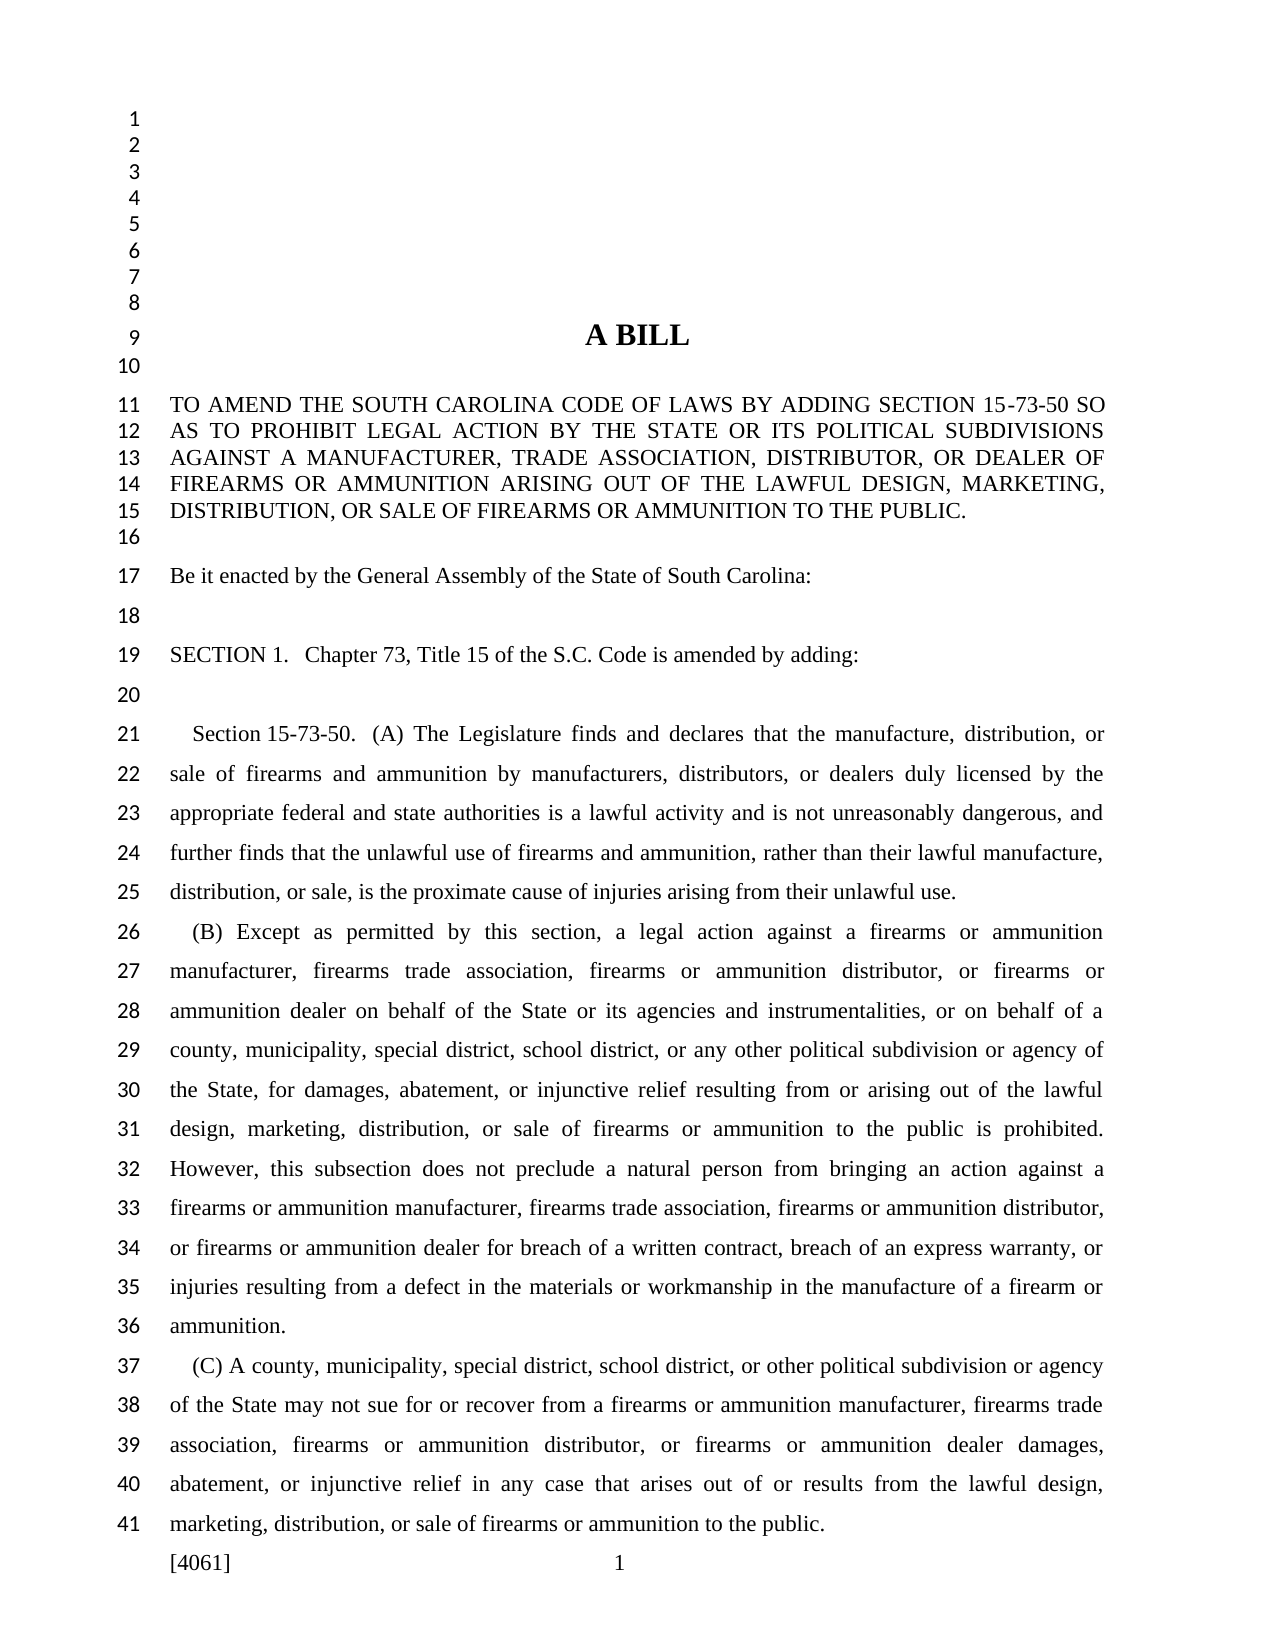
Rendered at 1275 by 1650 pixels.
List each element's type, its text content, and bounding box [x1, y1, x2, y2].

text Be it enacted by the General Assembly of the State of South Carolina: [169, 562, 1106, 589]
text SECTION 1. Chapter 73, Title 15 of the S.C. Code is amended by adding: [169, 641, 1106, 668]
text (B) Except as permitted by this section, a legal action against a firearms or ammunition manufacturer, firearms trade association, firearms or ammunition distributor, or firearms or ammunition dealer on behalf of the State or its agencies and instrumentalities, or on behalf of a county, municipality, special district, school district, or any other political subdivision or agency of the State, for damages, abatement, or injunctive relief resulting from or arising out of the lawful design, marketing, distribution, or sale of firearms or ammunition to the public is prohibited. However, this subsection does not preclude a natural person from bringing an action against a firearms or ammunition manufacturer, firearms trade association, firearms or ammunition distributor, or firearms or ammunition dealer for breach of a written contract, breach of an express warranty, or injuries resulting from a defect in the materials or workmanship in the manufacture of a firearm or ammunition. [169, 918, 1106, 1339]
text (C) A county, municipality, special district, school district, or other political subdivision or agency of the State may not sue for or recover from a firearms or ammunition manufacturer, firearms trade association, firearms or ammunition distributor, or firearms or ammunition dealer damages, abatement, or injunctive relief in any case that arises out of or results from the lawful design, marketing, distribution, or sale of firearms or ammunition to the public. [169, 1352, 1106, 1536]
text A bill [169, 316, 1106, 352]
text Section 15‑73‑50. (A) The Legislature finds and declares that the manufacture, distribution, or sale of firearms and ammunition by manufacturers, distributors, or dealers duly licensed by the appropriate federal and state authorities is a lawful activity and is not unreasonably dangerous, and further finds that the unlawful use of firearms and ammunition, rather than their lawful manufacture, distribution, or sale, is the proximate cause of injuries arising from their unlawful use. [169, 720, 1106, 905]
